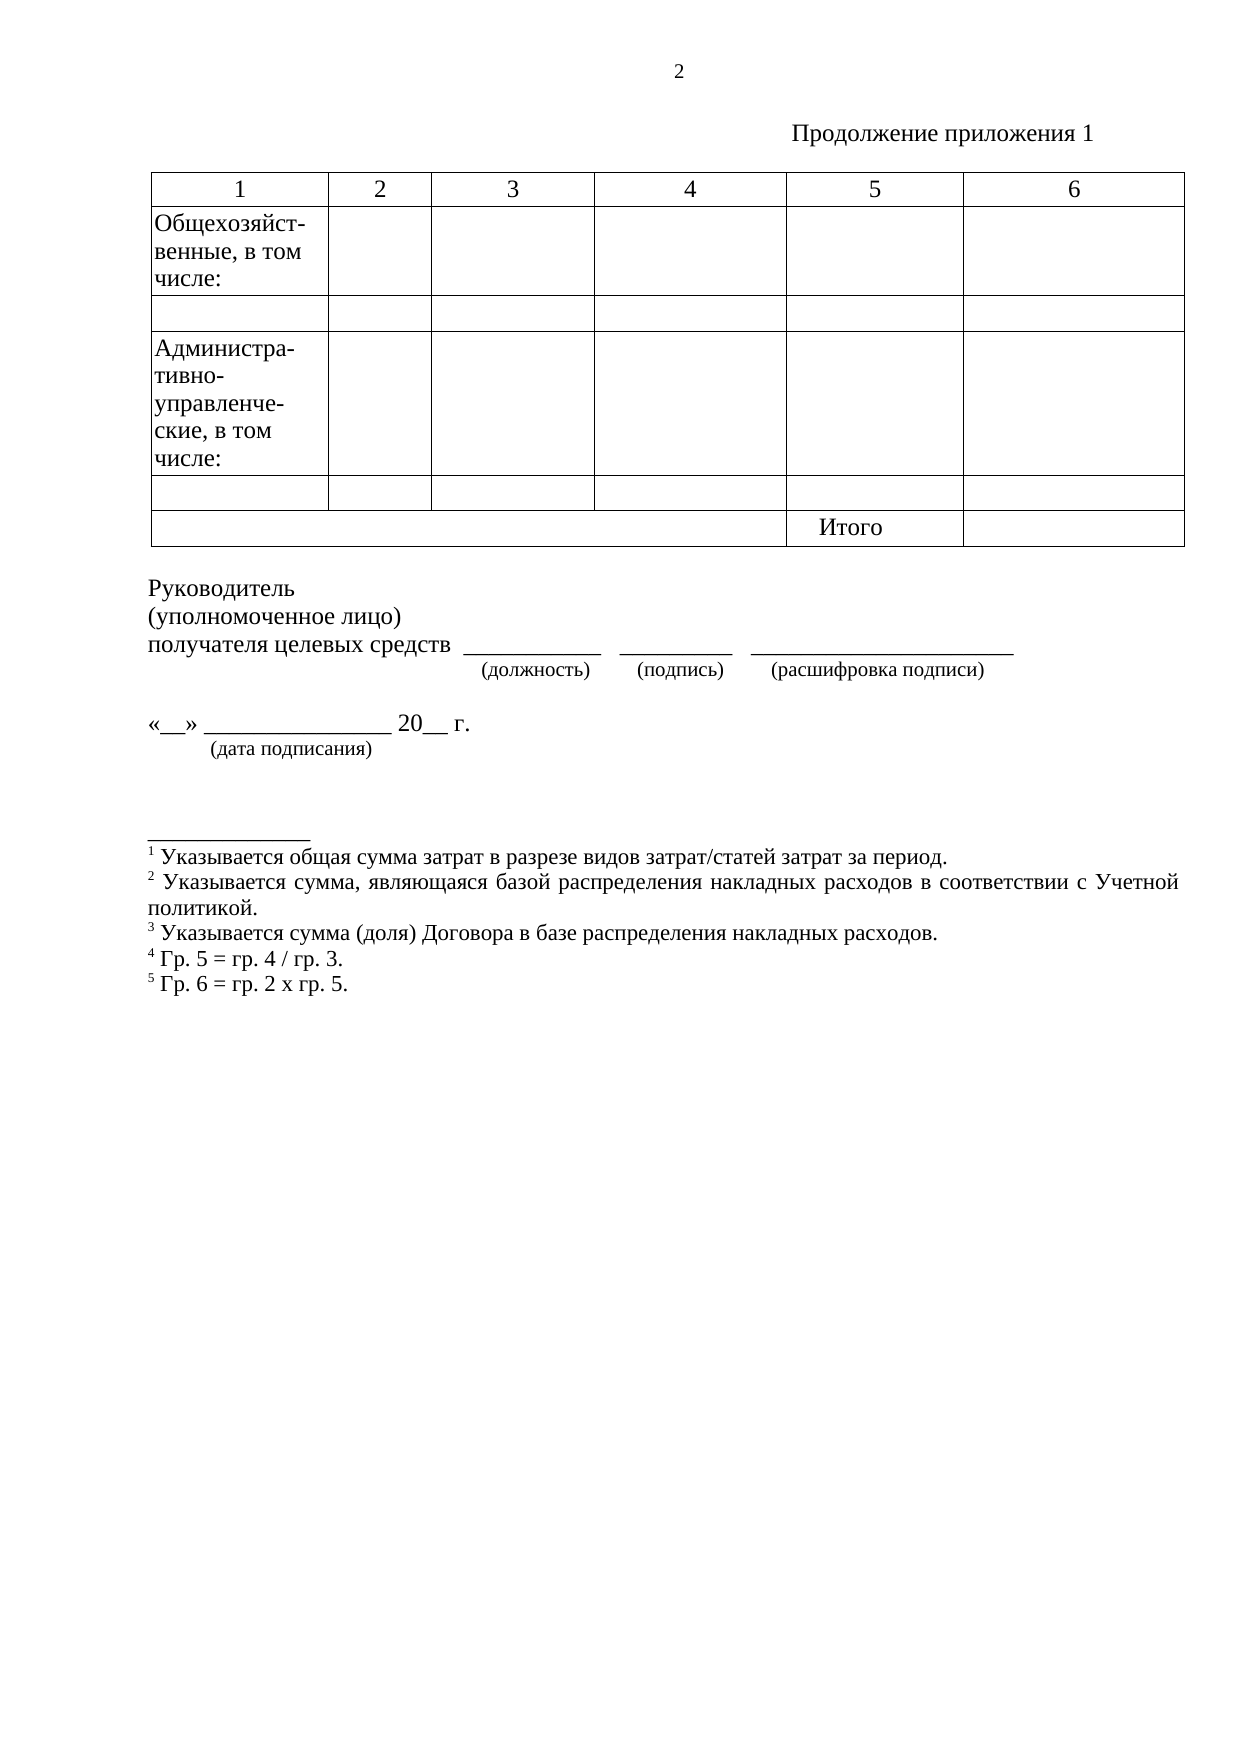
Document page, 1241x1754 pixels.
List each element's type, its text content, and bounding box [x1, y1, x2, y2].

table_cell [432, 476, 594, 510]
table_header 3 [432, 173, 594, 206]
table_header 1 [152, 173, 328, 206]
text 5 Гр. 6 = гр. 2 x гр. 5. [148, 971, 1181, 997]
table_cell [964, 332, 1184, 474]
text 1 Указывается общая сумма затрат в разрезе видов затрат/статей затрат за период. [148, 844, 1181, 869]
text (дата подписания) [148, 737, 1181, 760]
table_header 4 [595, 173, 786, 206]
table_cell Итого [787, 511, 963, 546]
table_cell [432, 207, 594, 295]
table_cell [595, 296, 786, 331]
table_cell [787, 207, 963, 295]
table_cell [964, 476, 1184, 510]
text 4 Гр. 5 = гр. 4 / гр. 3. [148, 946, 1181, 971]
table_cell [329, 296, 431, 331]
table_cell [595, 207, 786, 295]
table_cell [787, 476, 963, 510]
table_cell [787, 332, 963, 474]
table_cell [964, 511, 1184, 546]
table_cell [964, 207, 1184, 295]
table_cell [595, 332, 786, 474]
table_cell [329, 332, 431, 474]
text (должность) (подпись) (расшифровка подписи) [148, 658, 1181, 681]
table_cell [329, 476, 431, 510]
table_cell Администра-тивно-управленче-ские, в том числе: [152, 332, 328, 474]
table_cell [964, 296, 1184, 331]
table_cell [595, 476, 786, 510]
text 2 Указывается сумма, являющаяся базой распределения накладных расходов в соответствии с Учетной политикой. [148, 869, 1181, 920]
table_header 6 [964, 173, 1184, 206]
table_cell [152, 511, 786, 546]
table_header 2 [329, 173, 431, 206]
table_cell [329, 207, 431, 295]
table_cell [432, 296, 594, 331]
text «__» _______________ 20__ г. [148, 709, 1181, 737]
text Руководитель [148, 574, 1181, 602]
table_cell [152, 476, 328, 510]
table_cell Общехозяйст-венные, в том числе: [152, 207, 328, 295]
text Продолжение приложения 1 [791, 118, 1181, 147]
table_cell [787, 296, 963, 331]
text (уполномоченное лицо) [148, 602, 1181, 630]
text 3 Указывается сумма (доля) Договора в базе распределения накладных расходов. [148, 920, 1181, 946]
text _____________ [148, 816, 1181, 844]
table_header 5 [787, 173, 963, 206]
table_cell [432, 332, 594, 474]
text получателя целевых средств ___________ _________ _____________________ [148, 630, 1181, 658]
table_cell [152, 296, 328, 331]
